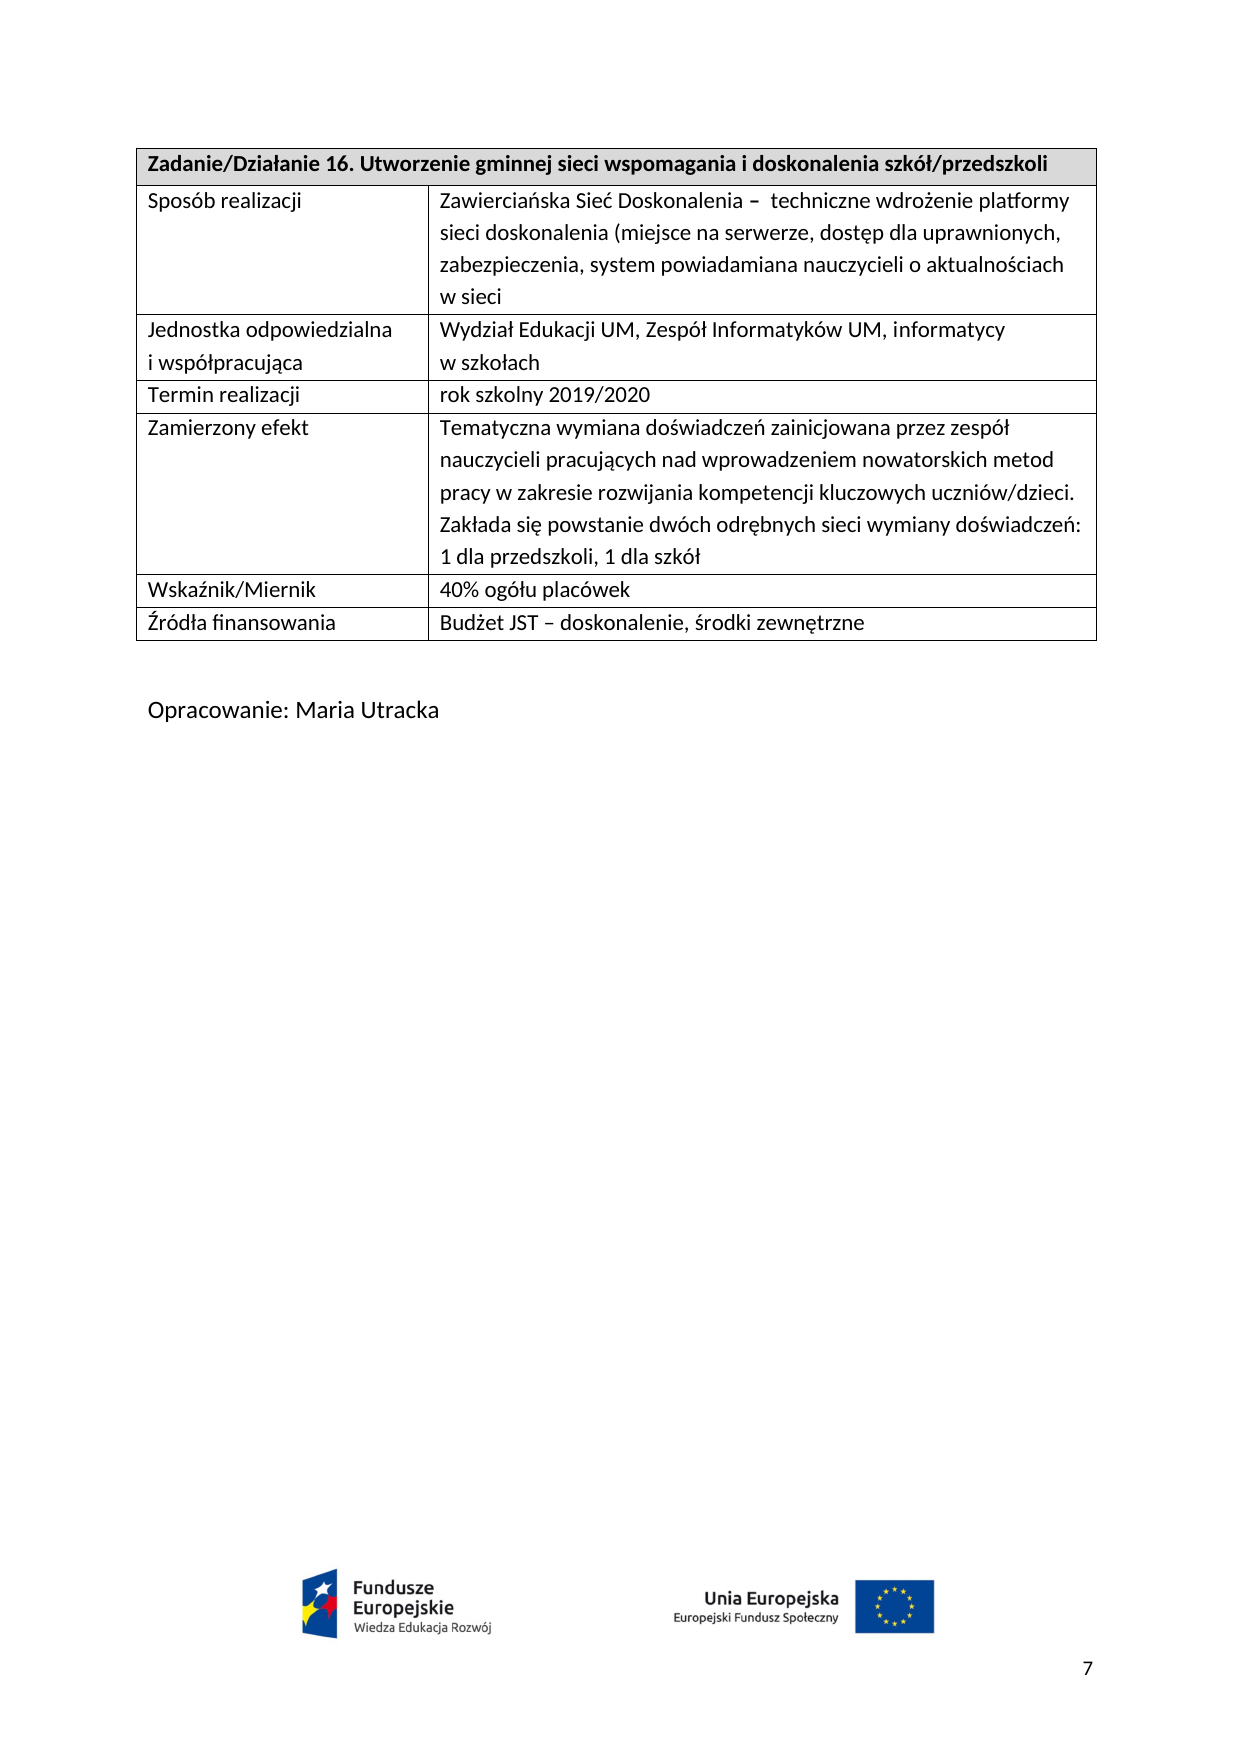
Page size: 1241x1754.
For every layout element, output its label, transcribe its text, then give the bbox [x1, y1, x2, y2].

table_cell Zawierciańska Sieć Doskonalenia – techniczne wdrożenie platformy sieci doskonalenia (miejsce na serwerze, dostęp dla uprawnionych, zabezpieczenia, system powiadamiana nauczycieli o aktualnościach w sieci [429, 186, 1096, 314]
table_cell Wydział Edukacji UM, Zespół Informatyków UM, informatycy w szkołach [429, 315, 1096, 379]
text Opracowanie: Maria Utracka [148, 694, 1093, 724]
table_header Zadanie/Działanie 16. Utworzenie gminnej sieci wspomagania i doskonalenia szkół/przedszkoli [137, 149, 1096, 185]
table_cell Budżet JST – doskonalenie, środki zewnętrzne [429, 608, 1096, 640]
table_cell Sposób realizacji [137, 186, 428, 314]
table_cell Zamierzony efekt [137, 414, 428, 574]
table_cell 40% ogółu placówek [429, 575, 1096, 607]
table_cell Termin realizacji [137, 381, 428, 412]
table_cell Tematyczna wymiana doświadczeń zainicjowana przez zespół nauczycieli pracujących nad wprowadzeniem nowatorskich metod pracy w zakresie rozwijania kompetencji kluczowych uczniów/dzieci. Zakłada się powstanie dwóch odrębnych sieci wymiany doświadczeń: 1 dla przedszkoli, 1 dla szkół [429, 414, 1096, 574]
table_cell Jednostka odpowiedzialna i współpracująca [137, 315, 428, 379]
picture [285, 1551, 955, 1655]
table_cell Wskaźnik/Miernik [137, 575, 428, 607]
table_cell rok szkolny 2019/2020 [429, 381, 1096, 412]
table_cell Źródła finansowania [137, 608, 428, 640]
